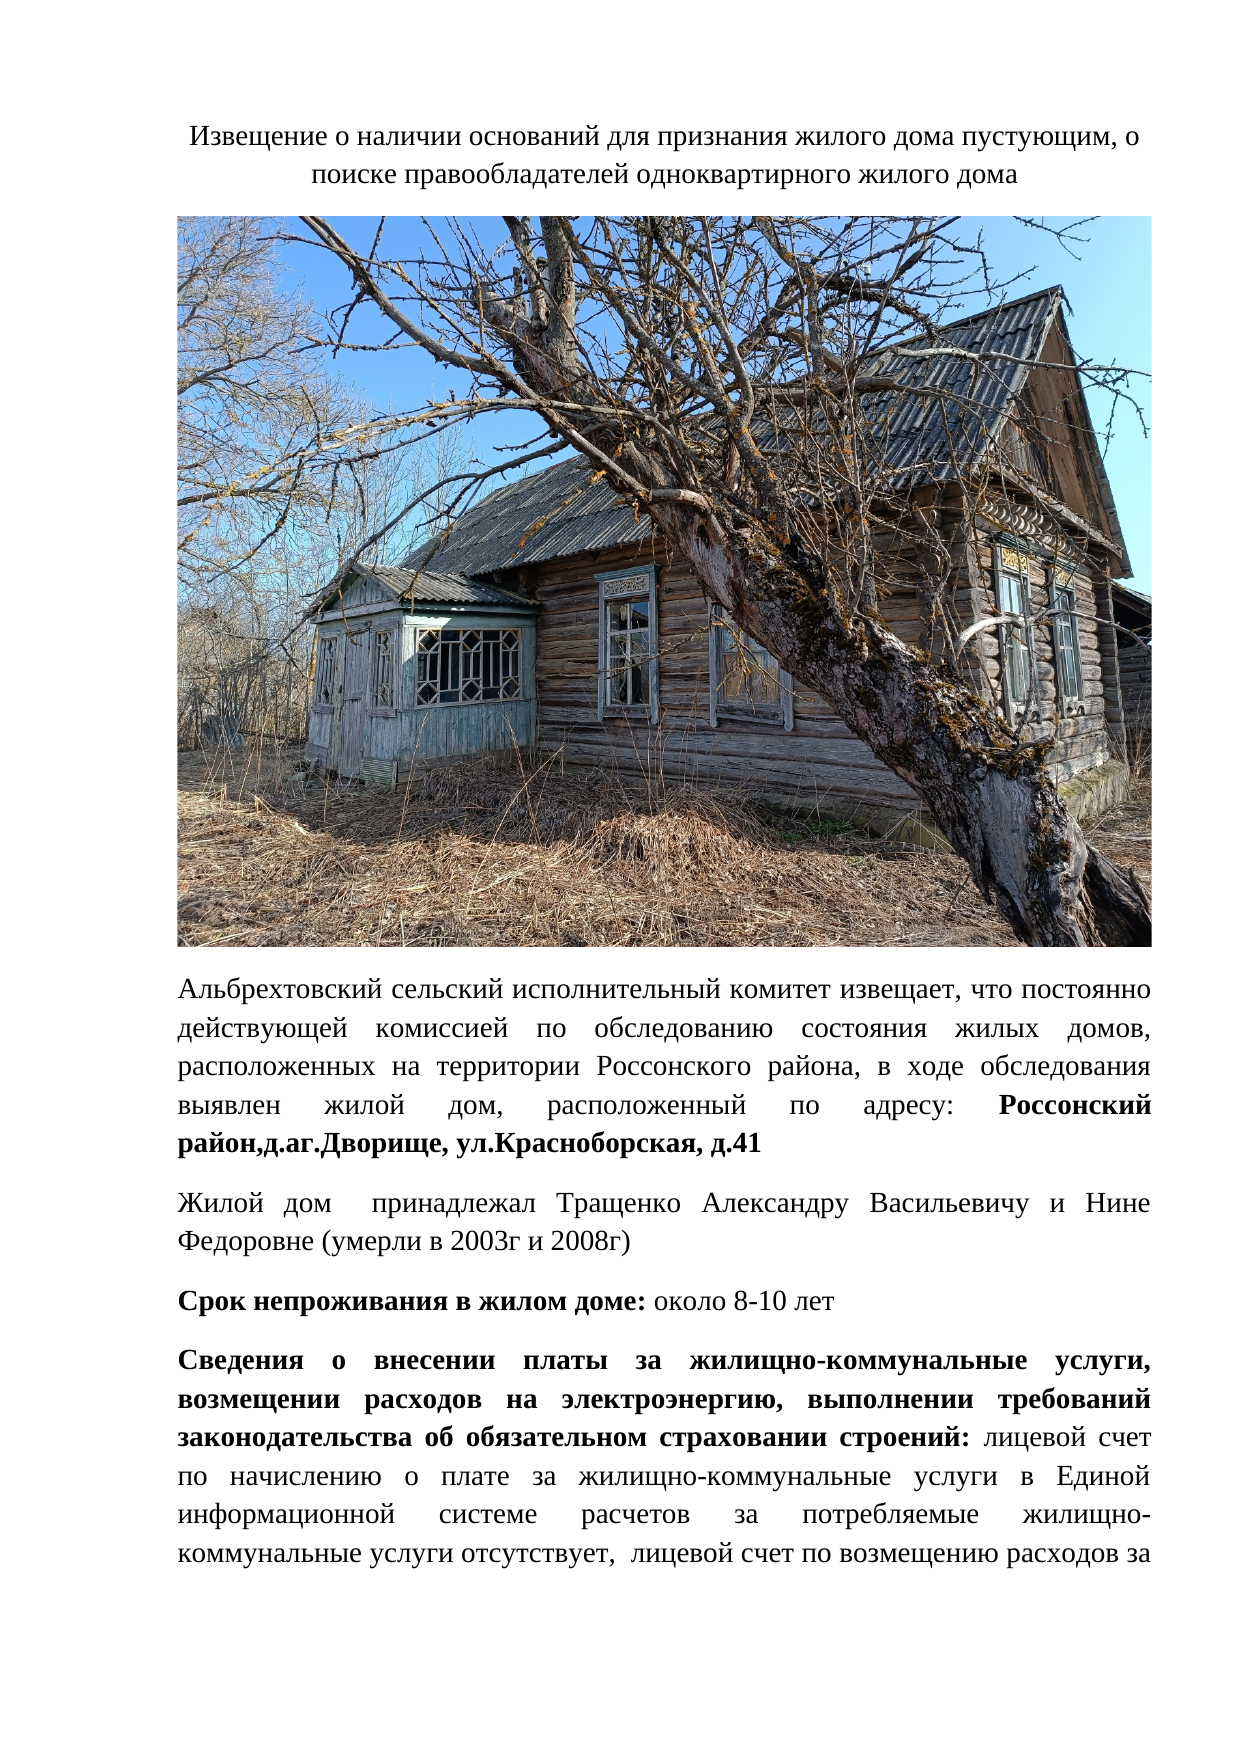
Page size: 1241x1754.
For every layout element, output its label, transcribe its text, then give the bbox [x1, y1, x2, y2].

text Срок непроживания в жилом доме: около 8-10 лет [177, 1283, 1152, 1316]
text Жилой дом принадлежал Тращенко Александру Васильевичу и Нине Федоровне (умерли в 2003г и 2008г) [177, 1185, 1152, 1257]
picture [177, 216, 1152, 947]
text Извещение о наличии оснований для признания жилого дома пустующим, о поиске правообладателей одноквартирного жилого дома [177, 118, 1152, 190]
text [177, 1342, 1152, 1568]
text Альбрехтовский сельский исполнительный комитет извещает, что постоянно действующей комиссией по обследованию состояния жилых домов, расположенных на территории Россонского района, в ходе обследования выявлен жилой дом, расположенный по адресу: Россонский район,д.аг.Дворище, ул.Красноборская, д.41 [177, 971, 1152, 1159]
